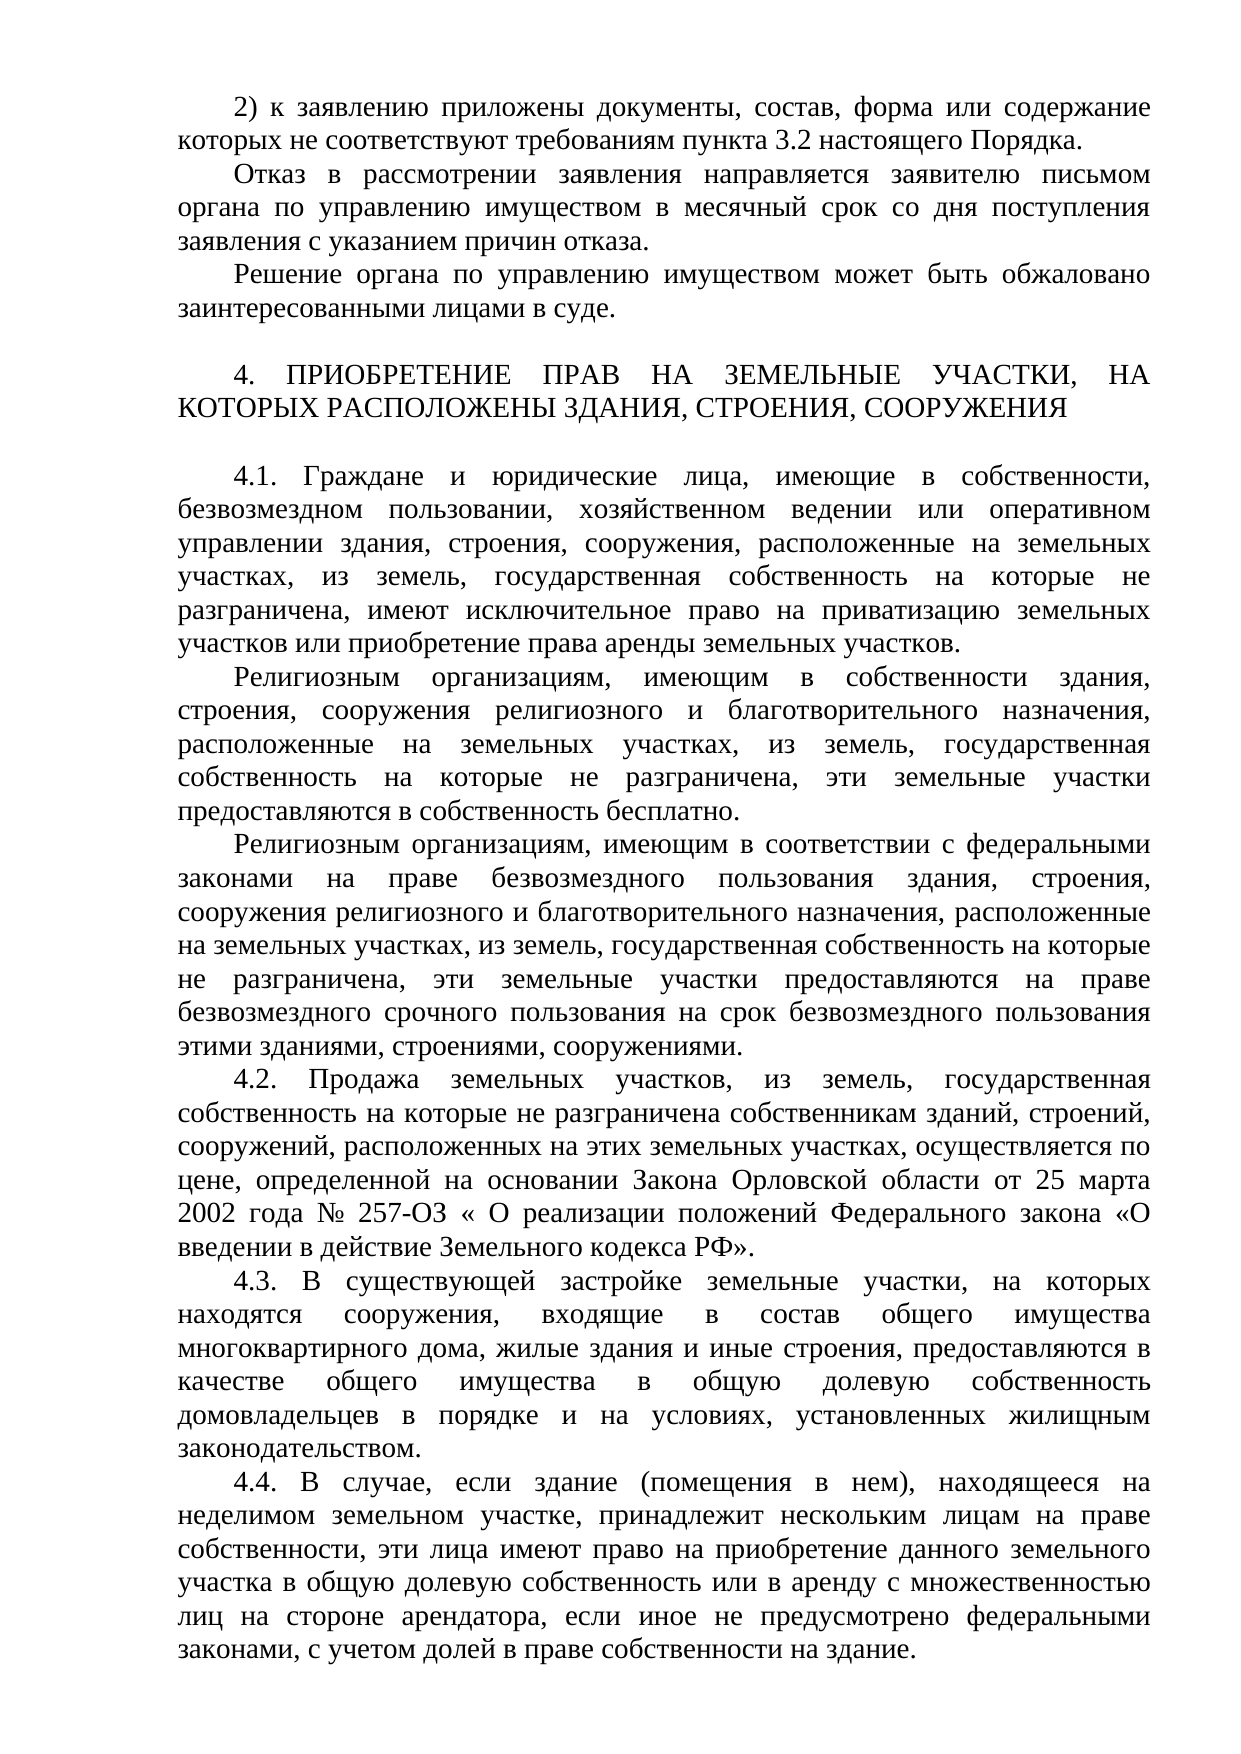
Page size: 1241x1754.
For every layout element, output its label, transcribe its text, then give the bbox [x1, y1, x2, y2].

text 4.4. В случае, если здание (помещения в нем), находящееся на неделимом земельном участке, принадлежит нескольким лицам на праве собственности, эти лица имеют право на приобретение данного земельного участка в общую долевую собственность или в аренду с множественностью лиц на стороне арендатора, если иное не предусмотрено федеральными законами, с учетом долей в праве собственности на здание. [177, 1464, 1152, 1665]
text 4.3. В существующей застройке земельные участки, на которых находятся сооружения, входящие в состав общего имущества многоквартирного дома, жилые здания и иные строения, предоставляются в качестве общего имущества в общую долевую собственность домовладельцев в порядке и на условиях, установленных жилищным законодательством. [177, 1263, 1152, 1464]
text Решение органа по управлению имуществом может быть обжаловано заинтересованными лицами в суде. [177, 256, 1152, 323]
text Религиозным организациям, имеющим в собственности здания, строения, сооружения религиозного и благотворительного назначения, расположенные на земельных участках, из земель, государственная собственность на которые не разграничена, эти земельные участки предоставляются в собственность бесплатно. [177, 659, 1152, 827]
text Отказ в рассмотрении заявления направляется заявителю письмом органа по управлению имуществом в месячный срок со дня поступления заявления с указанием причин отказа. [177, 156, 1152, 256]
text 4. ПРИОБРЕТЕНИЕ ПРАВ НА ЗЕМЕЛЬНЫЕ УЧАСТКИ, НА КОТОРЫХ РАСПОЛОЖЕНЫ ЗДАНИЯ, СТРОЕНИЯ, СООРУЖЕНИЯ [177, 357, 1152, 424]
text 4.2. Продажа земельных участков, из земель, государственная собственность на которые не разграничена собственникам зданий, строений, сооружений, расположенных на этих земельных участках, осуществляется по цене, определенной на основании Закона Орловской области от 25 марта 2002 года № 257-ОЗ « О реализации положений Федерального закона «О введении в действие Земельного кодекса РФ». [177, 1061, 1152, 1263]
text Религиозным организациям, имеющим в соответствии с федеральными законами на праве безвозмездного пользования здания, строения, сооружения религиозного и благотворительного назначения, расположенные на земельных участках, из земель, государственная собственность на которые не разграничена, эти земельные участки предоставляются на праве безвозмездного срочного пользования на срок безвозмездного пользования этими зданиями, строениями, сооружениями. [177, 827, 1152, 1061]
text 4.1. Граждане и юридические лица, имеющие в собственности, безвозмездном пользовании, хозяйственном ведении или оперативном управлении здания, строения, сооружения, расположенные на земельных участках, из земель, государственная собственность на которые не разграничена, имеют исключительное право на приватизацию земельных участков или приобретение права аренды земельных участков. [177, 458, 1152, 659]
text 2) к заявлению приложены документы, состав, форма или содержание которых не соответствуют требованиям пункта 3.2 настоящего Порядка. [177, 89, 1152, 156]
